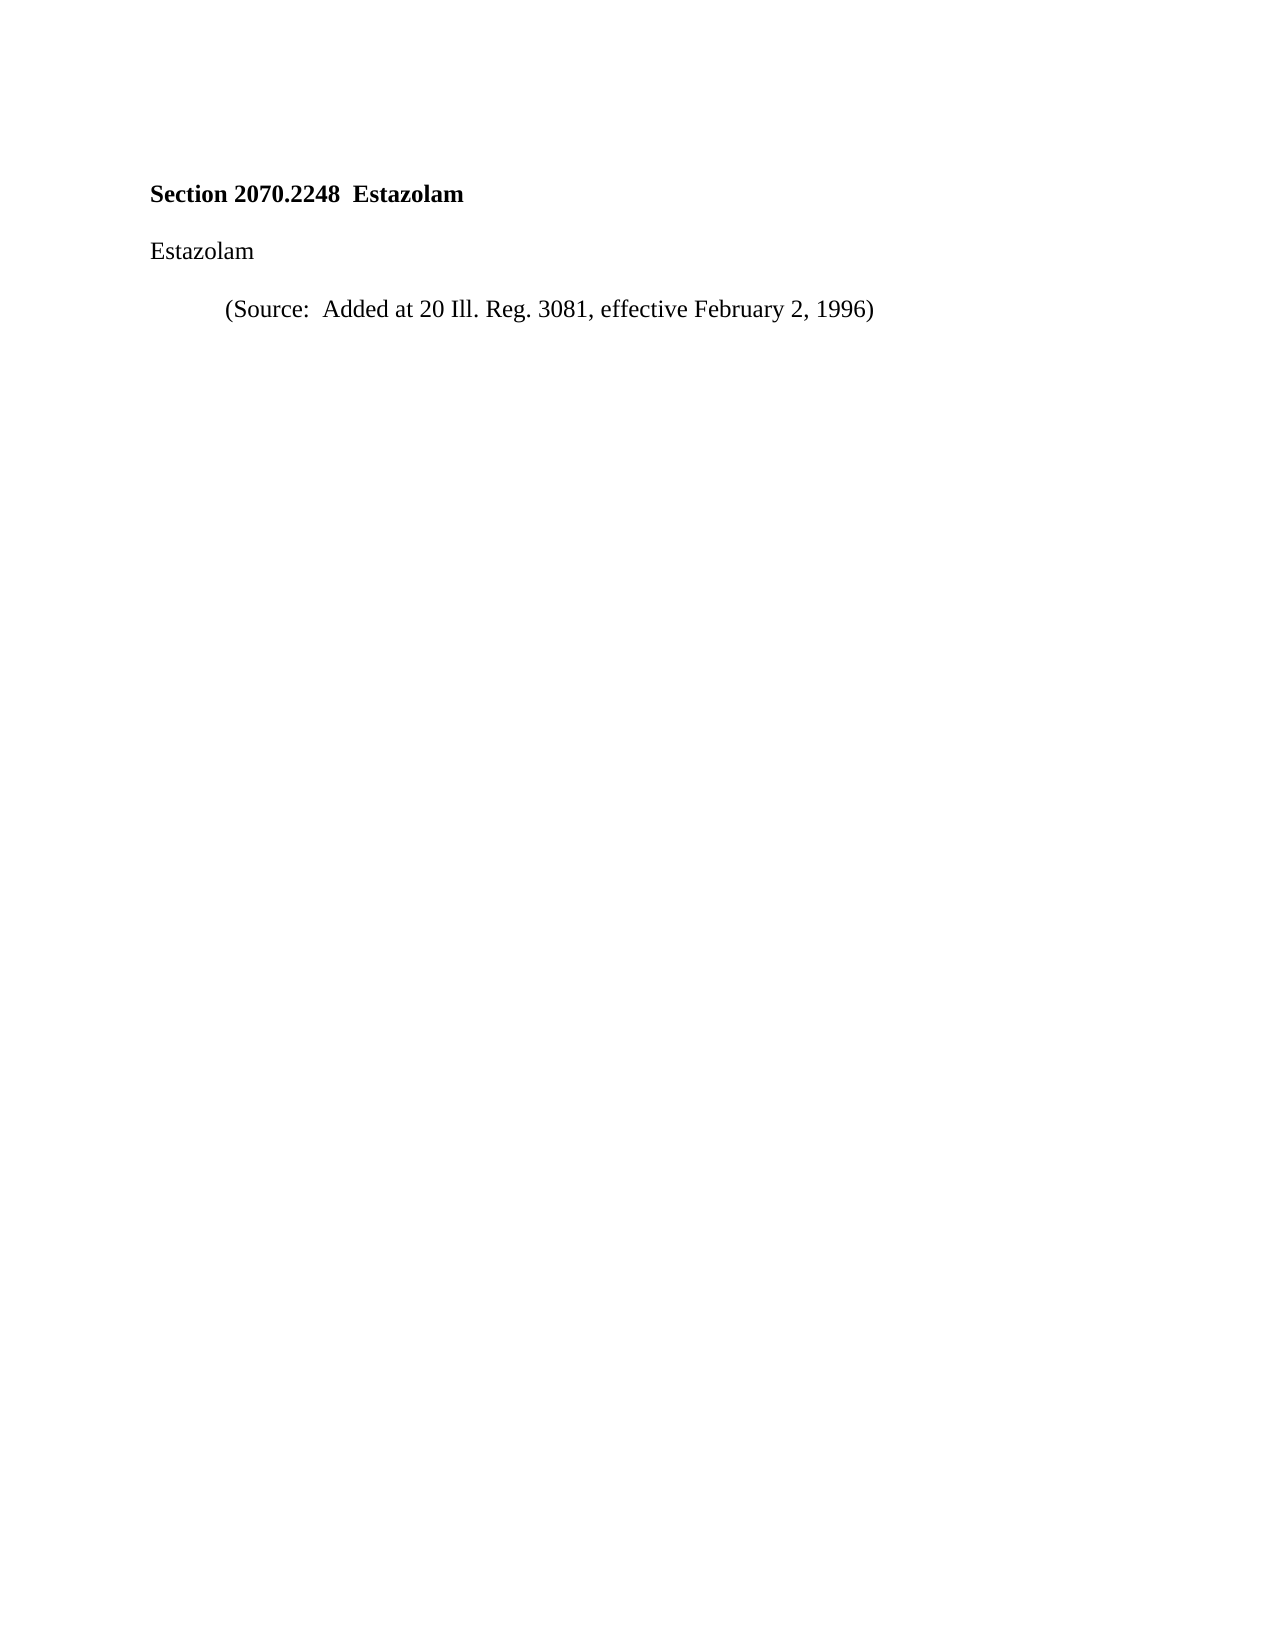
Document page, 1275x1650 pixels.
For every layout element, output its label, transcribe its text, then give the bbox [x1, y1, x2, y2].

text (Source: Added at 20 Ill. Reg. 3081, effective February 2, 1996) [225, 294, 1125, 322]
text Estazolam [150, 236, 1125, 265]
text Section 2070.2248 Estazolam [150, 179, 1125, 207]
